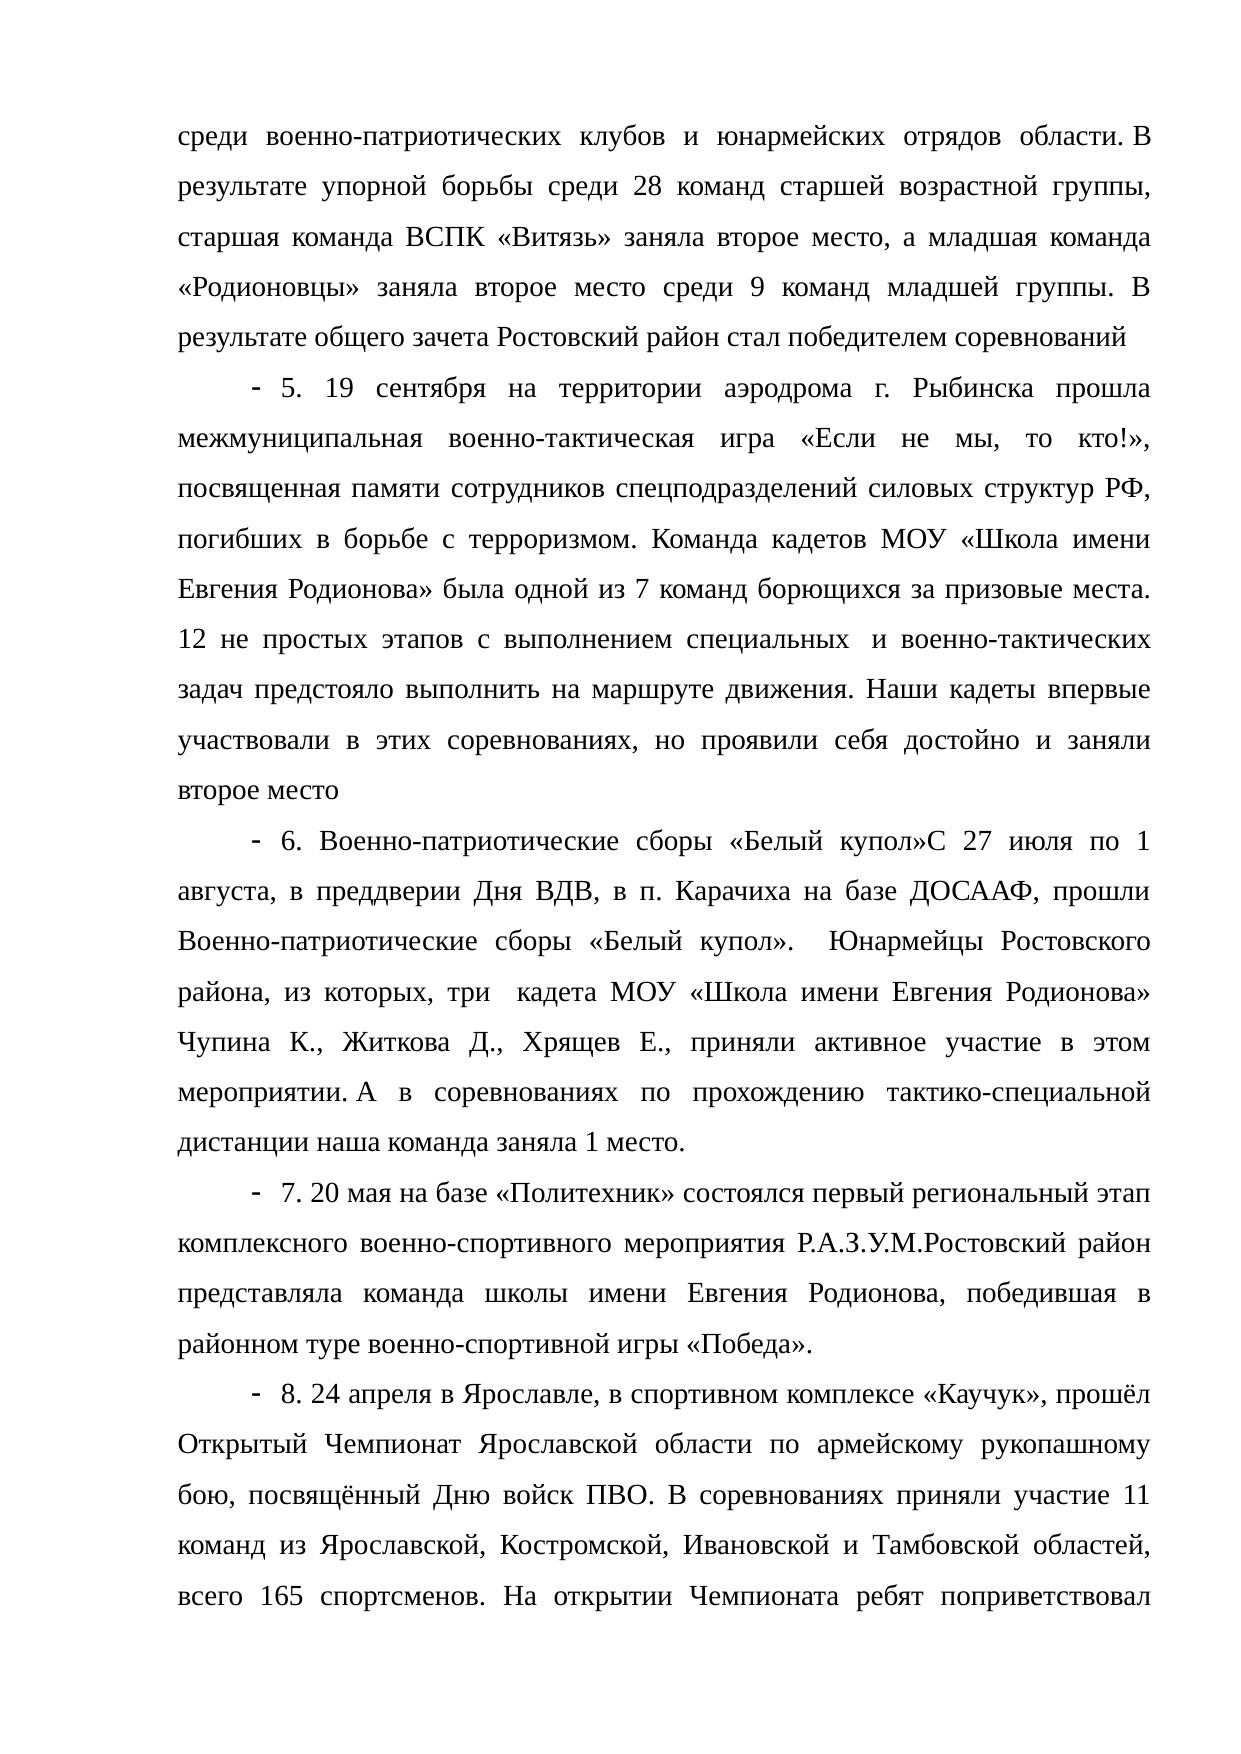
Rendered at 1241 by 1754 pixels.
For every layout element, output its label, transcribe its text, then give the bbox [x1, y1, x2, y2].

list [177, 118, 1152, 353]
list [177, 1376, 1152, 1611]
list 5. 19 сентября на территории аэродрома г. Рыбинска прошла межмуниципальная военно-тактическая игра «Если не мы, то кто!», посвященная памяти сотрудников спецподразделений силовых структур РФ, погибших в борьбе с терроризмом. Команда кадетов МОУ «Школа имени Евгения Родионова» была одной из 7 команд борющихся за призовые места. 12 не простых этапов с выполнением специальных и военно-тактических задач предстояло выполнить на маршруте движения. Наши кадеты впервые участвовали в этих соревнованиях, но проявили себя достойно и заняли второе место [177, 370, 1152, 806]
list 6. Военно-патриотические сборы «Белый купол»С 27 июля по 1 августа, в преддверии Дня ВДВ, в п. Карачиха на базе ДОСААФ, прошли Военно-патриотические сборы «Белый купол». Юнармейцы Ростовского района, из которых, три кадета МОУ «Школа имени Евгения Родионова» Чупина К., Житкова Д., Хрящев Е., приняли активное участие в этом мероприятии. А в соревнованиях по прохождению тактико-специальной дистанции наша команда заняла 1 место. [177, 823, 1152, 1158]
list 7. 20 мая на базе «Политехник» состоялся первый региональный этап комплексного военно-спортивного мероприятия Р.А.З.У.М.Ростовский район представляла команда школы имени Евгения Родионова, победившая в районном туре военно-спортивной игры «Победа». [177, 1175, 1152, 1359]
